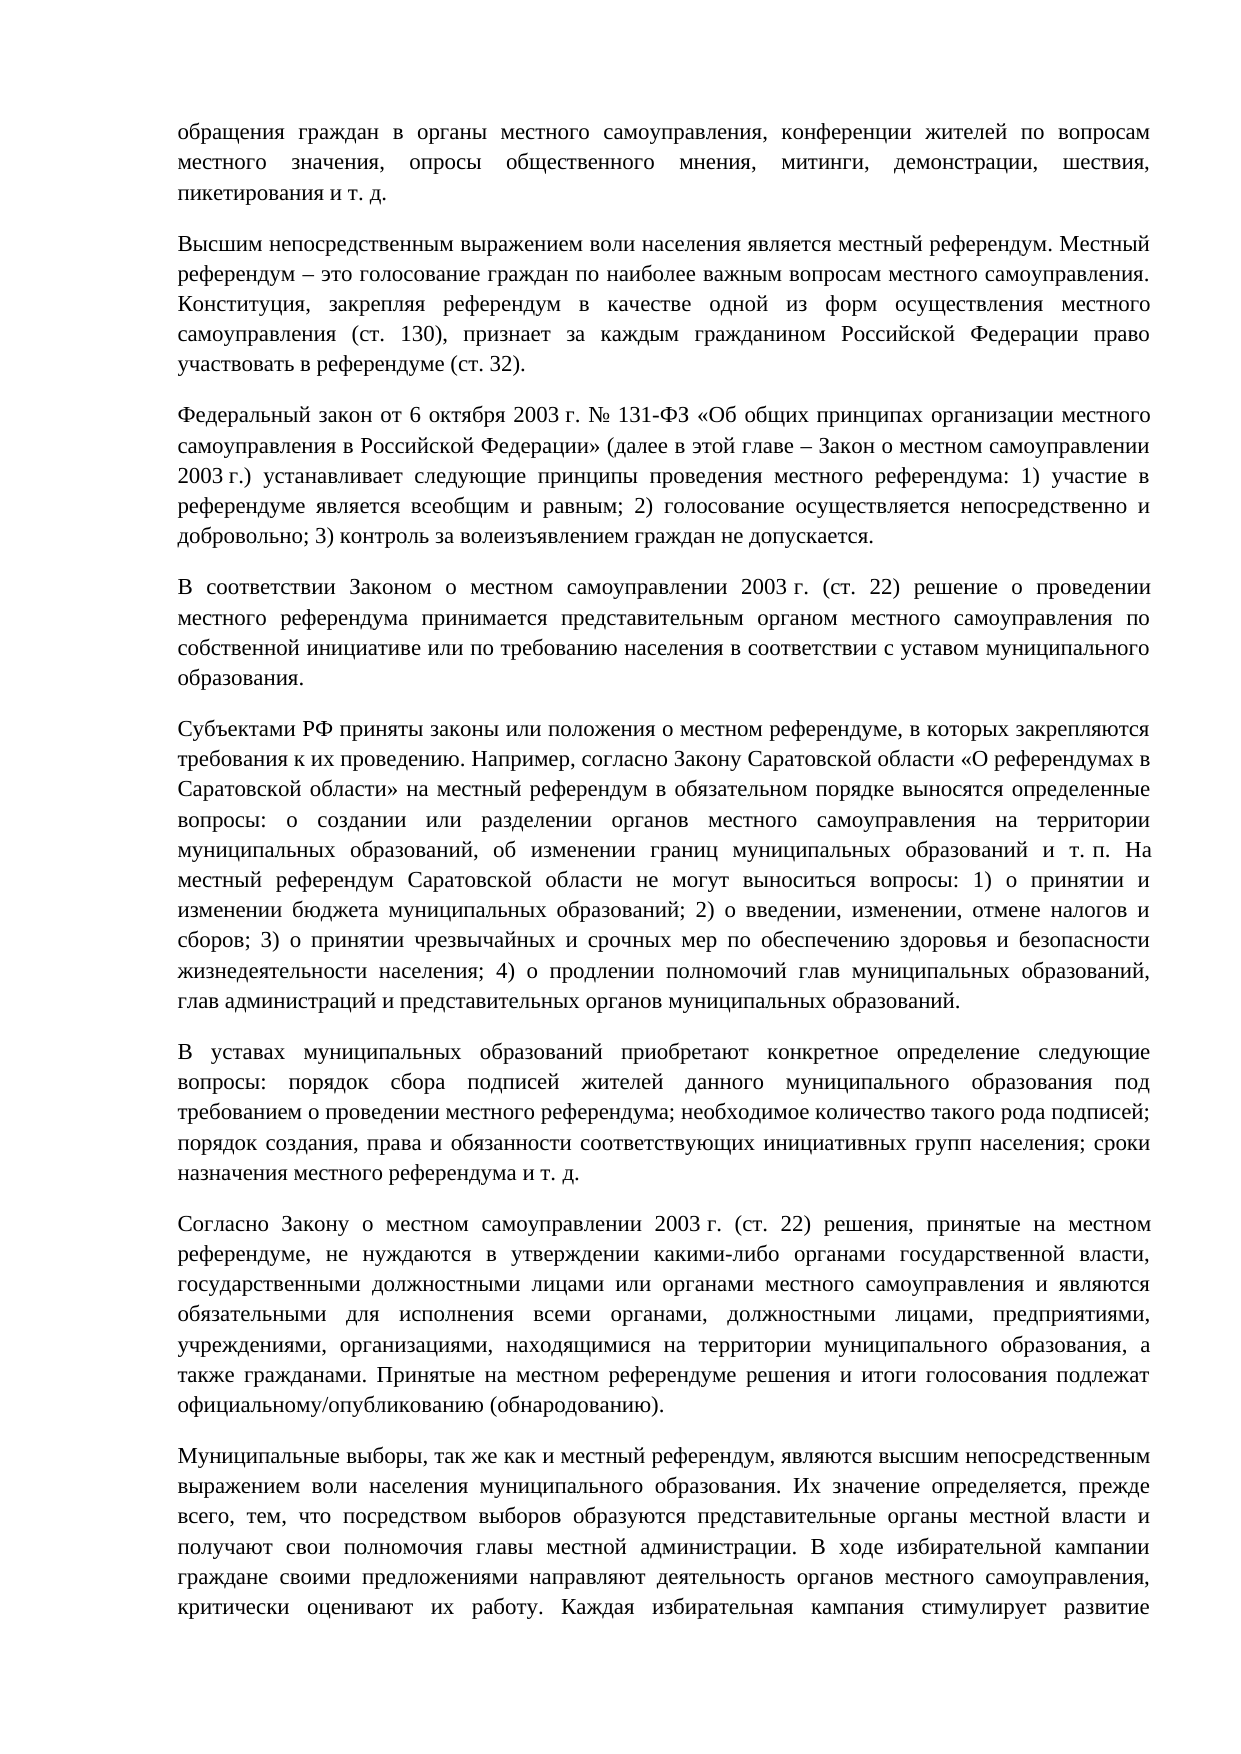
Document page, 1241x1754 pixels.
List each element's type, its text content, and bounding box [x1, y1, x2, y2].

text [177, 1442, 1152, 1619]
text В уставах муниципальных образований приобретают конкретное определение следующие вопросы: порядок сбора подписей жителей данного муниципального образования под требованием о проведении местного референдума; необходимое количество такого рода подписей; порядок создания, права и обязанности соответствующих инициативных групп населения; сроки назначения местного референдума и т. д. [177, 1038, 1152, 1185]
text Высшим непосредственным выражением воли населения является местный референдум. Местный референдум – это голосование граждан по наиболее важным вопросам местного самоуправления. Конституция, закрепляя референдум в качестве одной из форм осуществления местного самоуправления (ст. 130), признает за каждым гражданином Российской Федерации право участвовать в референдуме (ст. 32). [177, 229, 1152, 377]
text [177, 118, 1152, 205]
text Согласно Закону о местном самоуправлении 2003 г. (ст. 22) решения, принятые на местном референдуме, не нуждаются в утверждении какими-либо органами государственной власти, государственными должностными лицами или органами местного самоуправления и являются обязательными для исполнения всеми органами, должностными лицами, предприятиями, учреждениями, организациями, находящимися на территории муниципального образования, а также гражданами. Принятые на местном референдуме решения и итоги голосования подлежат официальному/опубликованию (обнародованию). [177, 1210, 1152, 1417]
text Федеральный закон от 6 октября 2003 г. № 131-ФЗ «Об общих принципах организации местного самоуправления в Российской Федерации» (далее в этой главе – Закон о местном самоуправлении 2003 г.) устанавливает следующие принципы проведения местного референдума: 1) участие в референдуме является всеобщим и равным; 2) голосование осуществляется непосредственно и добровольно; 3) контроль за волеизъявлением граждан не допускается. [177, 401, 1152, 549]
text Субъектами РФ приняты законы или положения о местном референдуме, в которых закрепляются требования к их проведению. Например, согласно Закону Саратовской области «О референдумах в Саратовской области» на местный референдум в обязательном порядке выносятся определенные вопросы: о создании или разделении органов местного самоуправления на территории муниципальных образований, об изменении границ муниципальных образований и т. п. На местный референдум Саратовской области не могут выноситься вопросы: 1) о принятии и изменении бюджета муниципальных образований; 2) о введении, изменении, отмене налогов и сборов; 3) о принятии чрезвычайных и срочных мер по обеспечению здоровья и безопасности жизнедеятельности населения; 4) о продлении полномочий глав муниципальных образований, глав администраций и представительных органов муниципальных образований. [177, 715, 1152, 1013]
text В соответствии Законом о местном самоуправлении 2003 г. (ст. 22) решение о проведении местного референдума принимается представительным органом местного самоуправления по собственной инициативе или по требованию населения в соответствии с уставом муниципального образования. [177, 573, 1152, 690]
